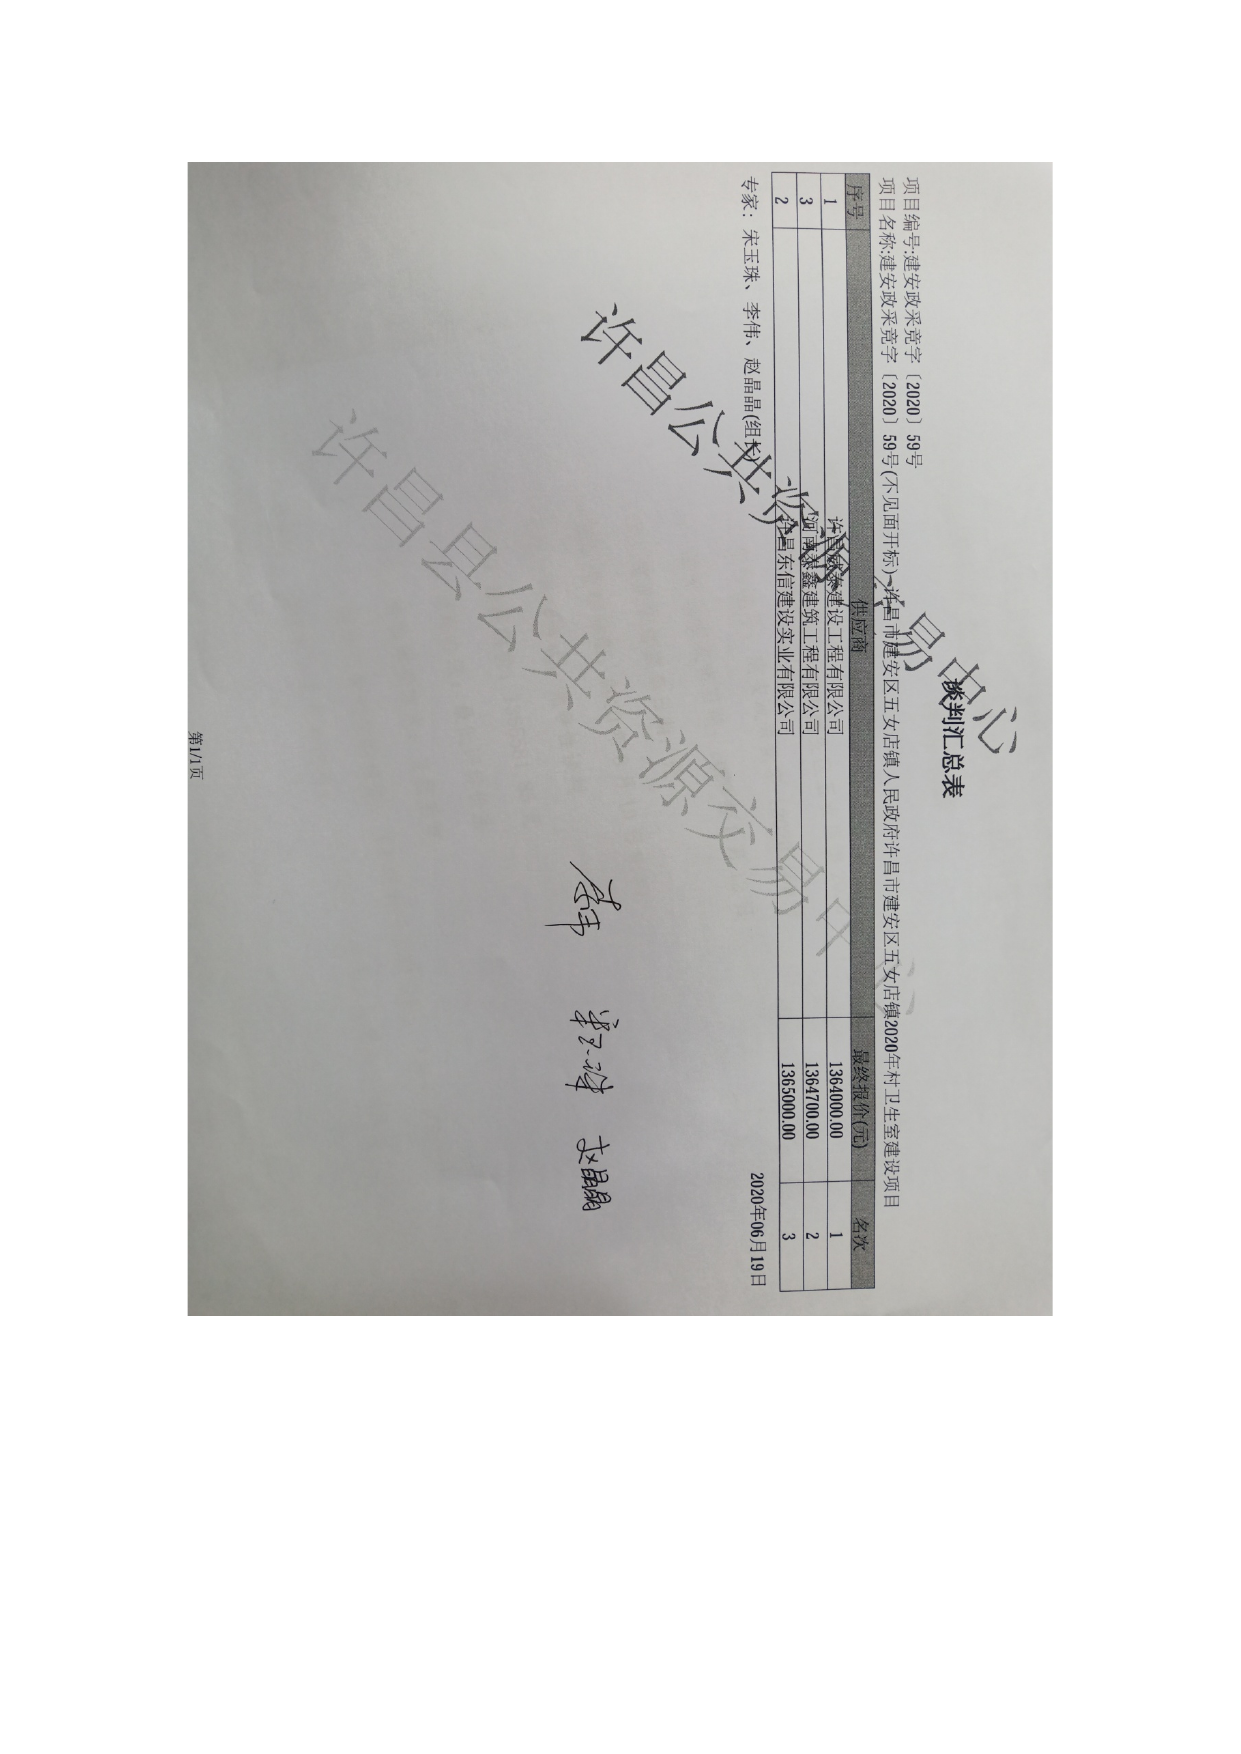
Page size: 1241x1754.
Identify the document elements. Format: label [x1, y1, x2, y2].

picture [187, 162, 1053, 1316]
